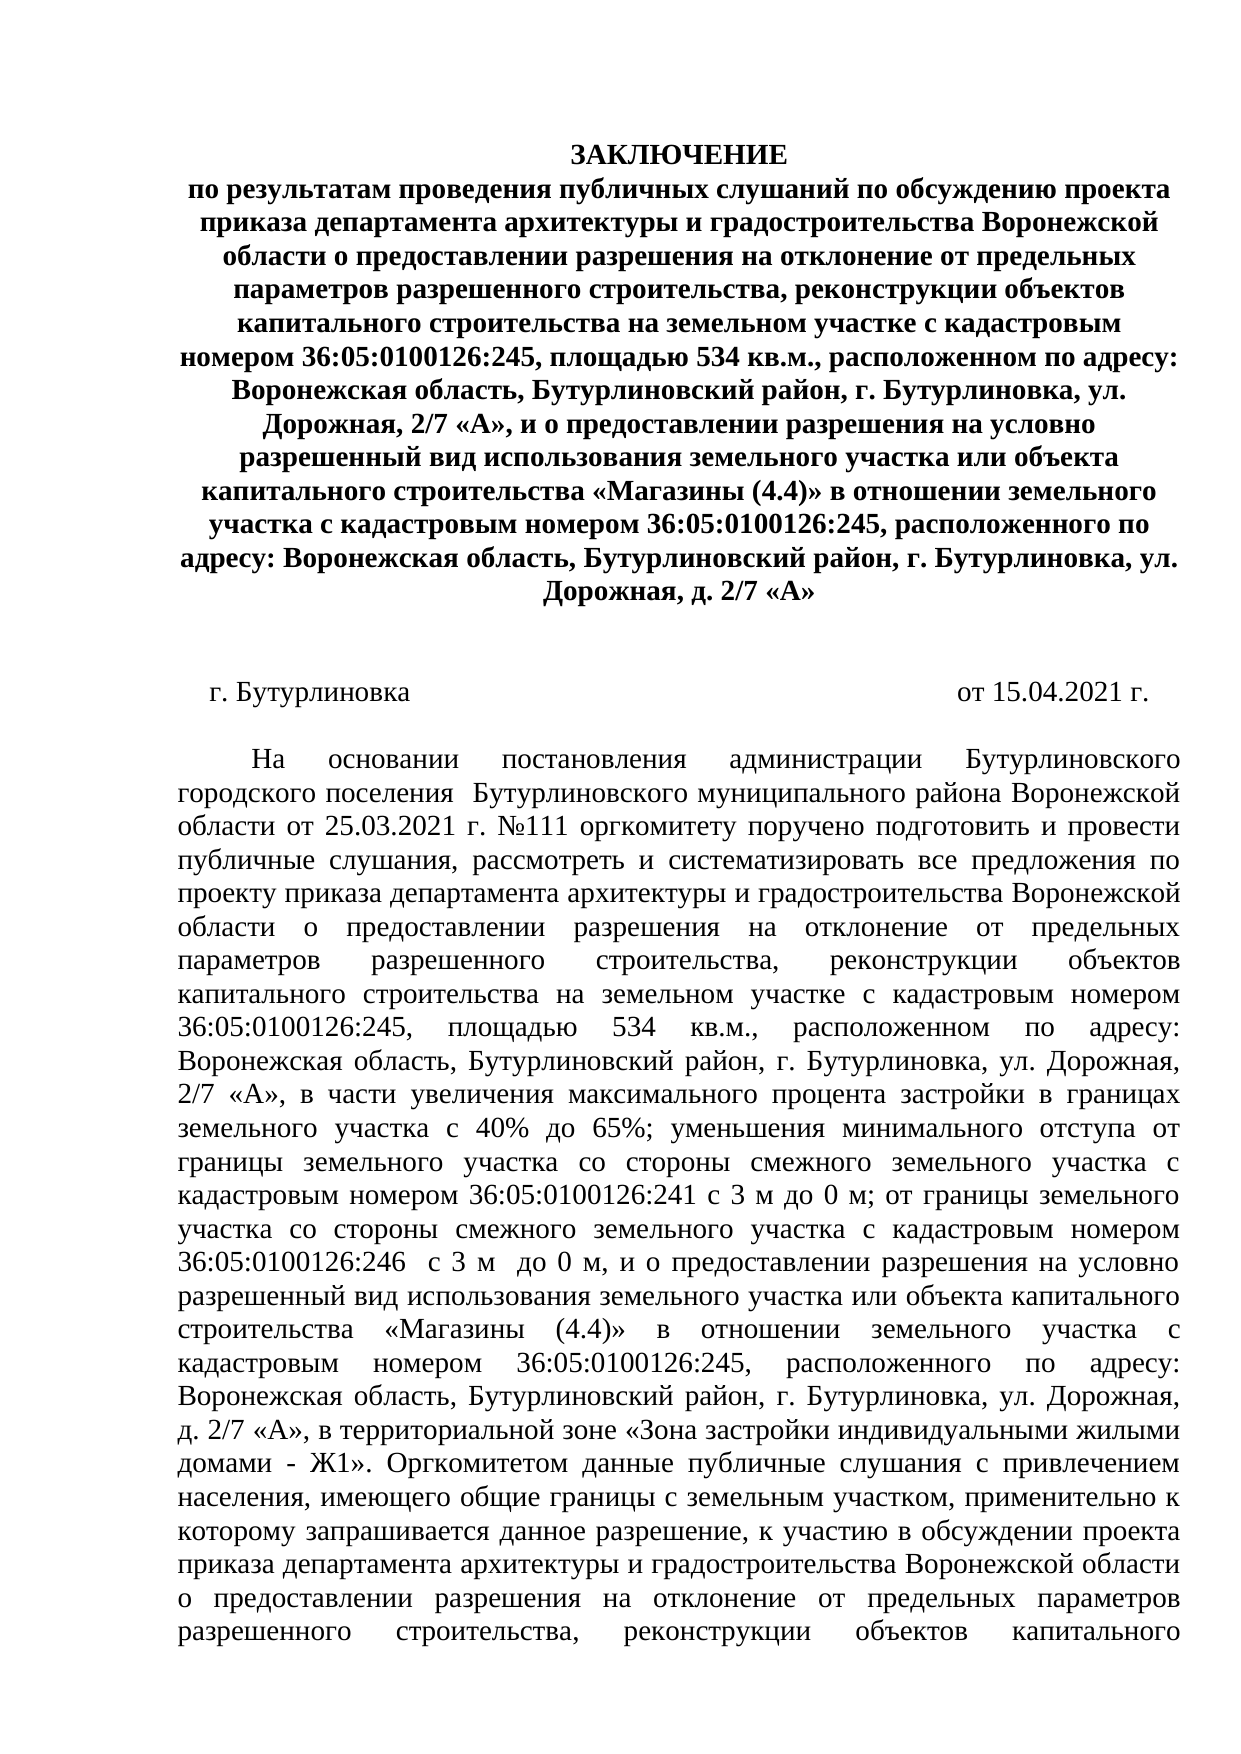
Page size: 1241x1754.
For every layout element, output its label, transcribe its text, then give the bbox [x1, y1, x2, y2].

text ЗАКЛЮЧЕНИЕ [177, 137, 1181, 171]
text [177, 741, 1181, 1647]
text г. Бутурлиновка от 15.04.2021 г. [177, 674, 1181, 708]
text по результатам проведения публичных слушаний по обсуждению проекта приказа департамента архитектуры и градостроительства Воронежской области о предоставлении разрешения на отклонение от предельных параметров разрешенного строительства, реконструкции объектов капитального строительства на земельном участке с кадастровым номером 36:05:0100126:245, площадью 534 кв.м., расположенном по адресу: Воронежская область, Бутурлиновский район, г. Бутурлиновка, ул. Дорожная, 2/7 «А», и о предоставлении разрешения на условно разрешенный вид использования земельного участка или объекта капитального строительства «Магазины (4.4)» в отношении земельного участка с кадастровым номером 36:05:0100126:245, расположенного по адресу: Воронежская область, Бутурлиновский район, г. Бутурлиновка, ул. Дорожная, д. 2/7 «А» [177, 171, 1181, 607]
